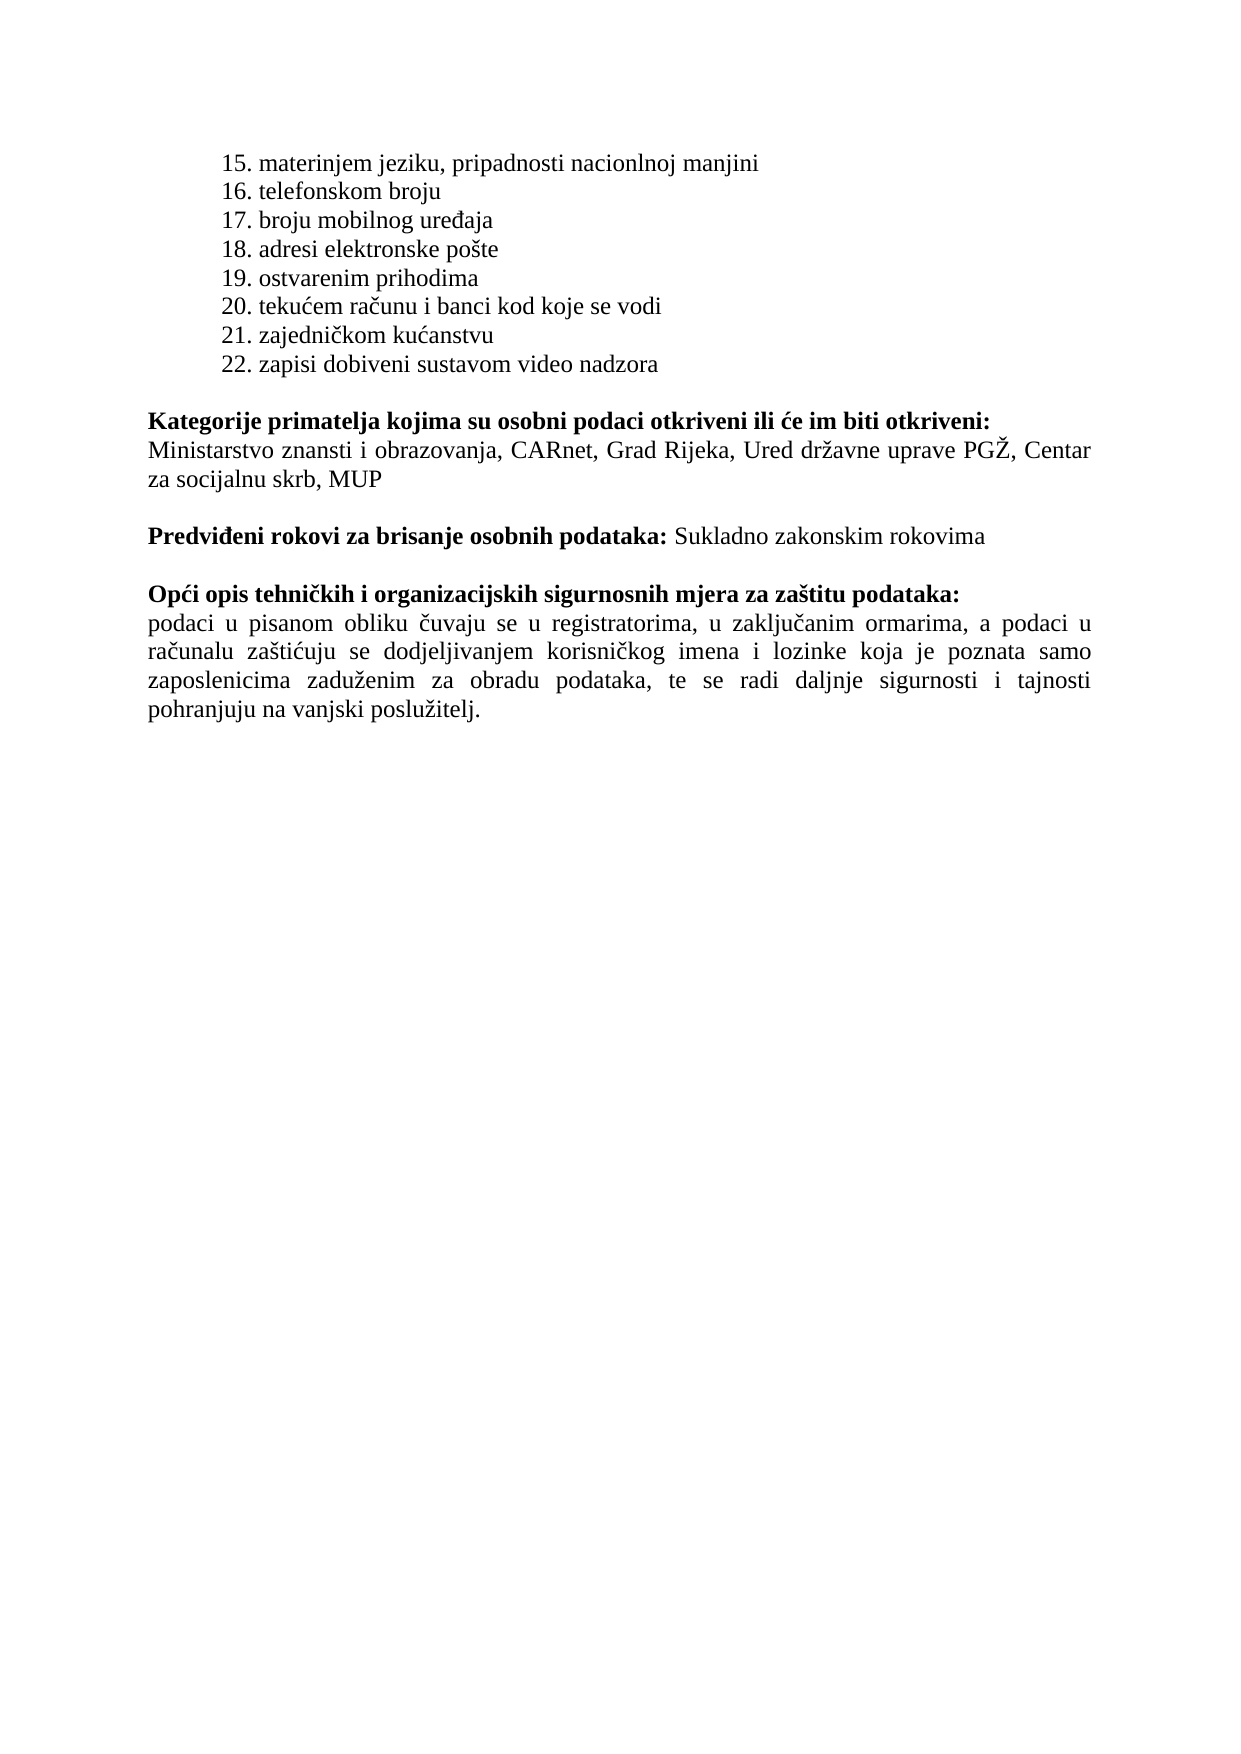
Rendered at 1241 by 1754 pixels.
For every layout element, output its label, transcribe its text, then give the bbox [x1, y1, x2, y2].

text Kategorije primatelja kojima su osobni podaci otkriveni ili će im biti otkriveni: [148, 406, 1093, 435]
list tekućem računu i banci kod koje se vodi [221, 291, 1093, 320]
list broju mobilnog uređaja [221, 205, 1093, 234]
text Predviđeni rokovi za brisanje osobnih podataka: Sukladno zakonskim rokovima [148, 521, 1093, 550]
text Ministarstvo znansti i obrazovanja, CARnet, Grad Rijeka, Ured državne uprave PGŽ, Centar za socijalnu skrb, MUP [148, 435, 1093, 493]
list ostvarenim prihodima [221, 263, 1093, 291]
text podaci u pisanom obliku čuvaju se u registratorima, u zaključanim ormarima, a podaci u računalu zaštićuju se dodjeljivanjem korisničkog imena i lozinke koja je poznata samo zaposlenicima zaduženim za obradu podataka, te se radi daljnje sigurnosti i tajnosti pohranjuju na vanjski poslužitelj. [148, 608, 1093, 723]
list zajedničkom kućanstvu [221, 320, 1093, 349]
text Opći opis tehničkih i organizacijskih sigurnosnih mjera za zaštitu podataka: [148, 579, 1093, 608]
list telefonskom broju [221, 176, 1093, 205]
list materinjem jeziku, pripadnosti nacionlnoj manjini [221, 148, 1093, 176]
list adresi elektronske pošte [221, 234, 1093, 263]
list zapisi dobiveni sustavom video nadzora [221, 349, 1093, 378]
